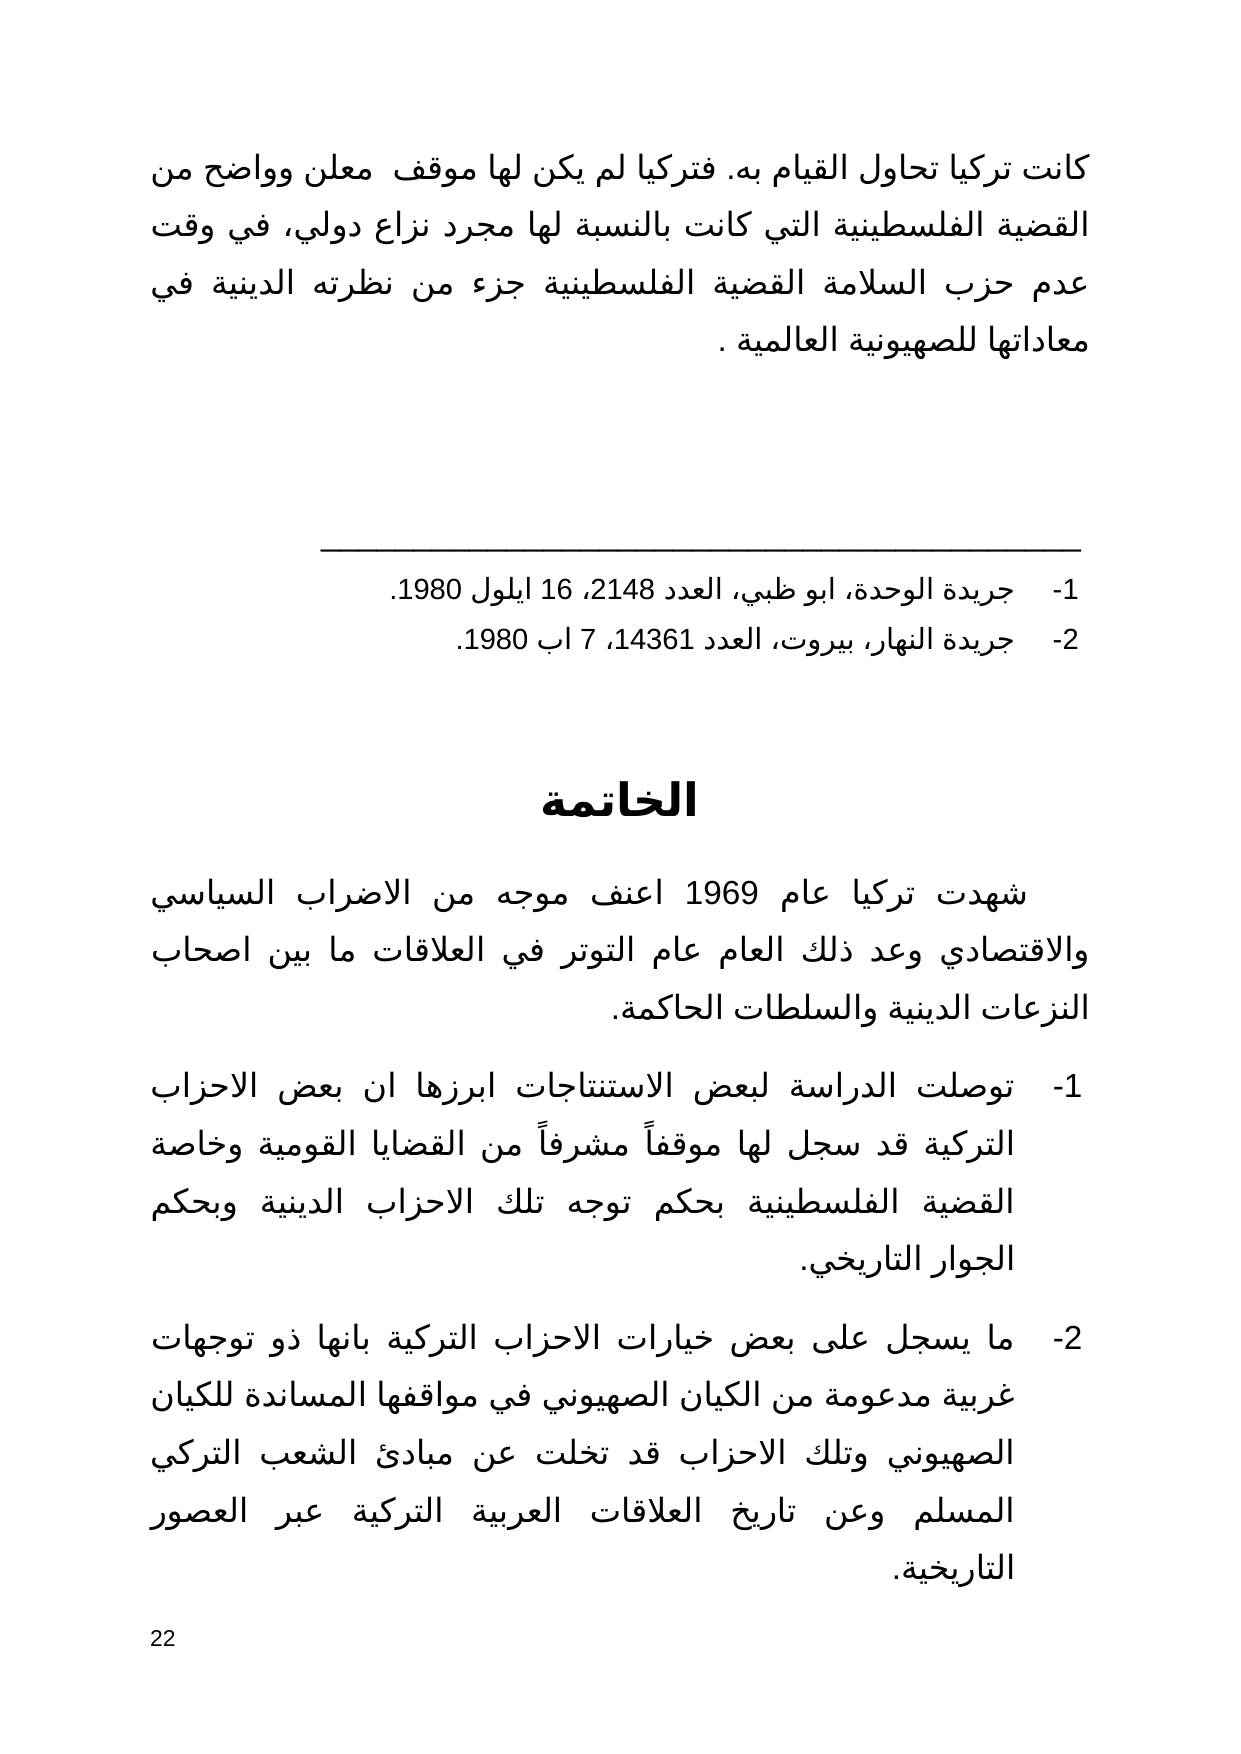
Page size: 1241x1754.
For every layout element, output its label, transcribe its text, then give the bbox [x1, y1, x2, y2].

text _________________________________________ [150, 514, 1090, 553]
list جريدة الوحدة، ابو ظبي، العدد 2148، 16 ايلول 1980. [150, 572, 1053, 605]
list جريدة النهار، بيروت، العدد 14361، 7 اب 1980. [150, 622, 1053, 656]
text الخاتمة [150, 773, 1090, 826]
list ما يسجل على بعض خيارات الاحزاب التركية بانها ذو توجهات غربية مدعومة من الكيان الصهيوني في مواقفها المساندة للكيان الصهيوني وتلك الاحزاب قد تخلت عن مبادئ الشعب التركي المسلم وعن تاريخ العلاقات العربية التركية عبر العصور التاريخية. [150, 1318, 1053, 1587]
text شهدت تركيا عام 1969 اعنف موجه من الاضراب السياسي والاقتصادي وعد ذلك العام عام التوتر في العلاقات ما بين اصحاب النزعات الدينية والسلطات الحاكمة. [150, 873, 1090, 1027]
list توصلت الدراسة لبعض الاستنتاجات ابرزها ان بعض الاحزاب التركية قد سجل لها موقفاً مشرفاً من القضايا القومية وخاصة القضية الفلسطينية بحكم توجه تلك الاحزاب الدينية وبحكم الجوار التاريخي. [150, 1067, 1053, 1278]
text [150, 148, 1090, 359]
